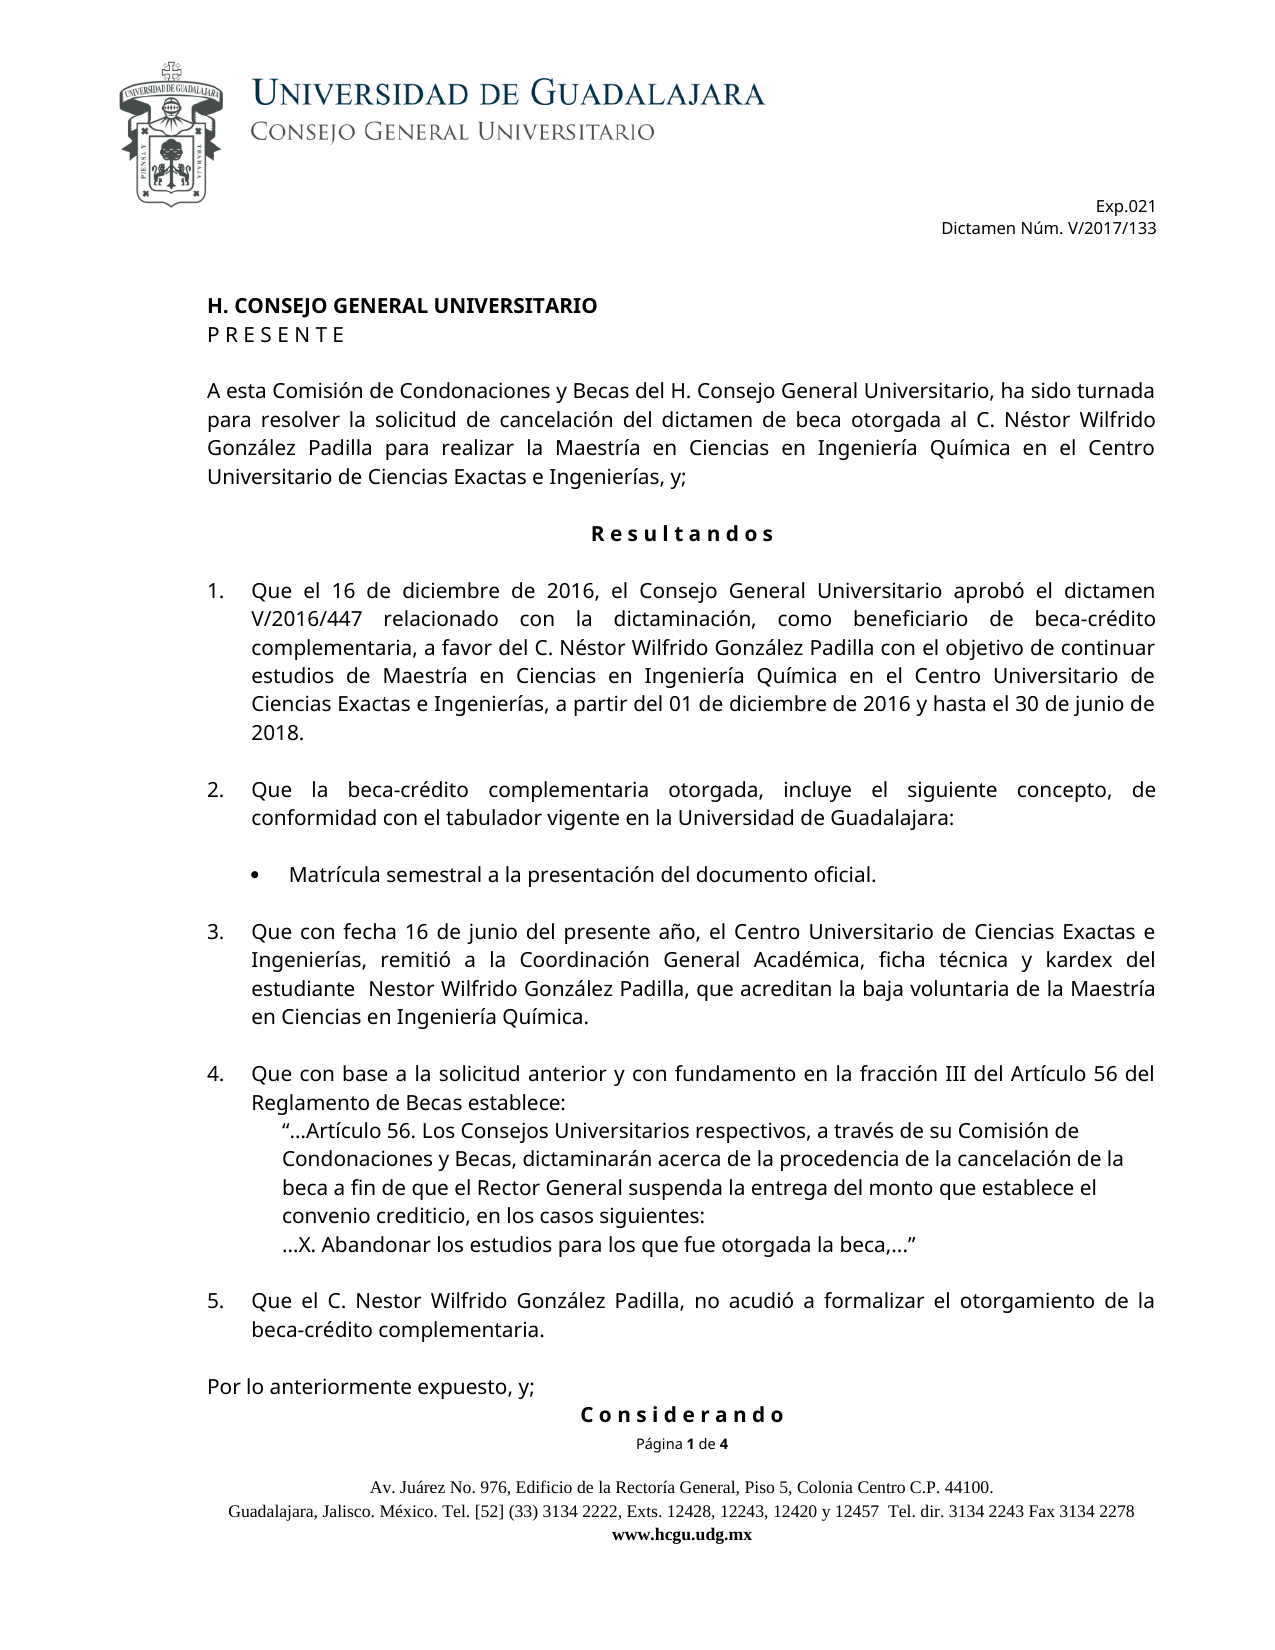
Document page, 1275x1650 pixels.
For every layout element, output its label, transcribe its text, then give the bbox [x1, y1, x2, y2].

list Que con base a la solicitud anterior y con fundamento en la fracción III del Artículo 56 del Reglamento de Becas establece: [207, 1059, 1157, 1116]
text C o n s i d e r a n d o [207, 1400, 1157, 1429]
list Que con fecha 16 de junio del presente año, el Centro Universitario de Ciencias Exactas e Ingenierías, remitió a la Coordinación General Académica, ficha técnica y kardex del estudiante Nestor Wilfrido González Padilla, que acreditan la baja voluntaria de la Maestría en Ciencias en Ingeniería Química. [207, 917, 1157, 1031]
text H. CONSEJO GENERAL UNIVERSITARIO [207, 291, 1157, 320]
text P R E S E N T E [207, 320, 1157, 348]
text …X. Abandonar los estudios para los que fue otorgada la beca,...” [282, 1230, 1157, 1258]
picture [31, 1, 1275, 268]
list Que la beca-crédito complementaria otorgada, incluye el siguiente concepto, de conformidad con el tabulador vigente en la Universidad de Guadalajara: [207, 775, 1157, 832]
text “…Artículo 56. Los Consejos Universitarios respectivos, a través de su Comisión de Condonaciones y Becas, dictaminarán acerca de la procedencia de la cancelación de la beca a fin de que el Rector General suspenda la entrega del monto que establece el convenio crediticio, en los casos siguientes: [282, 1116, 1157, 1230]
list Que el 16 de diciembre de 2016, el Consejo General Universitario aprobó el dictamen V/2016/447 relacionado con la dictaminación, como beneficiario de beca-crédito complementaria, a favor del C. Néstor Wilfrido González Padilla con el objetivo de continuar estudios de Maestría en Ciencias en Ingeniería Química en el Centro Universitario de Ciencias Exactas e Ingenierías, a partir del 01 de diciembre de 2016 y hasta el 30 de junio de 2018. [207, 576, 1157, 746]
list Matrícula semestral a la presentación del documento oficial. [251, 860, 1157, 888]
list Que el C. Nestor Wilfrido González Padilla, no acudió a formalizar el otorgamiento de la beca-crédito complementaria. [207, 1287, 1157, 1343]
text A esta Comisión de Condonaciones y Becas del H. Consejo General Universitario, ha sido turnada para resolver la solicitud de cancelación del dictamen de beca otorgada al C. Néstor Wilfrido González Padilla para realizar la Maestría en Ciencias en Ingeniería Química en el Centro Universitario de Ciencias Exactas e Ingenierías, y; [207, 377, 1157, 490]
text R e s u l t a n d o s [207, 519, 1157, 547]
text Por lo anteriormente expuesto, y; [207, 1372, 1157, 1400]
